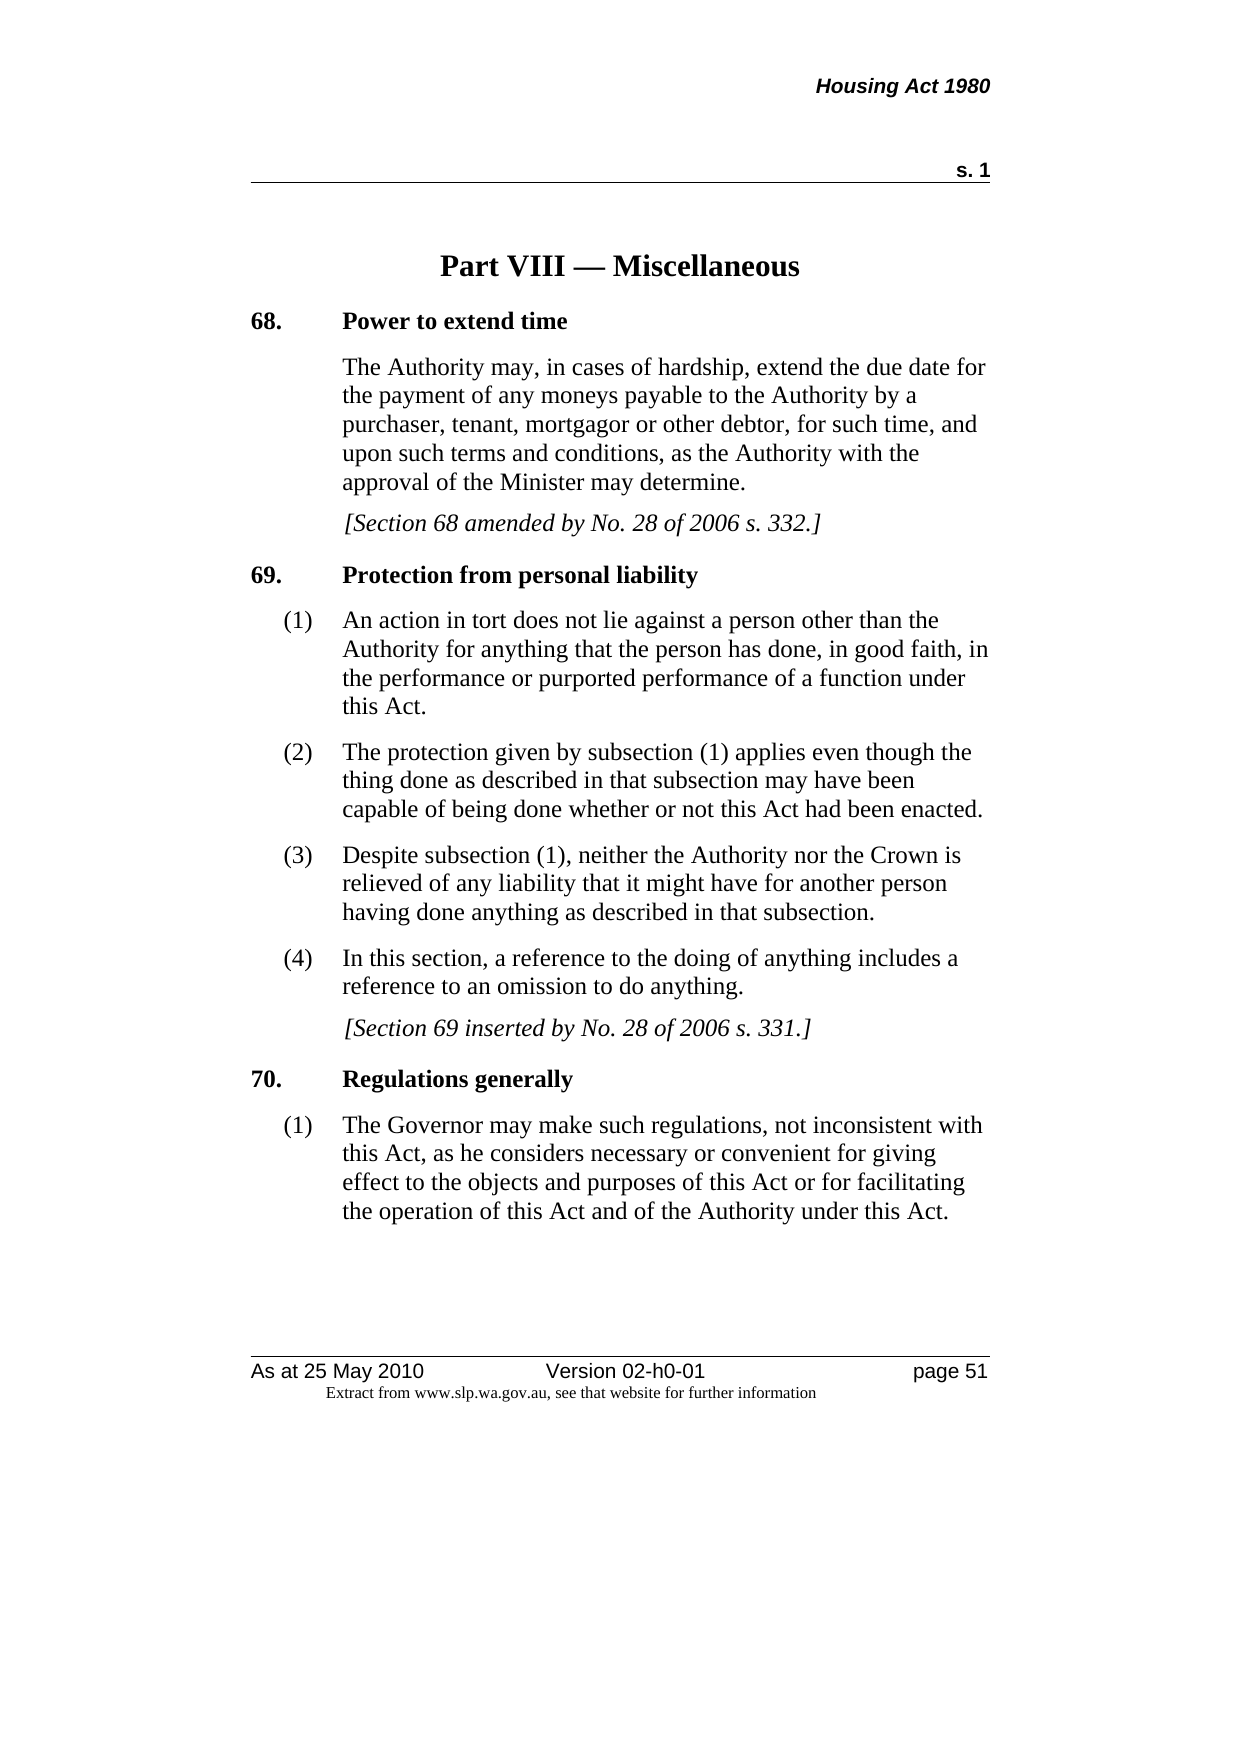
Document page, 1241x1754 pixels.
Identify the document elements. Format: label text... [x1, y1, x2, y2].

text (1) The Governor may make such regulations, not inconsistent with this Act, as he considers necessary or convenient for giving effect to the objects and purposes of this Act or for facilitating the operation of this Act and of the Authority under this Act. [251, 1110, 990, 1225]
text [Section 68 amended by No. 28 of 2006 s. 332.] [251, 508, 990, 537]
text [Section 69 inserted by No. 28 of 2006 s. 331.] [251, 1013, 990, 1041]
text (3) Despite subsection (1), neither the Authority nor the Crown is relieved of any liability that it might have for another person having done anything as described in that subsection. [251, 840, 990, 926]
subtitle 69. Protection from personal liability [251, 560, 990, 588]
text (1) An action in tort does not lie against a person other than the Authority for anything that the person has done, in good faith, in the performance or purported performance of a function under this Act. [251, 605, 990, 720]
text (4) In this section, a reference to the doing of anything includes a reference to an omission to do anything. [251, 943, 990, 1000]
text The Authority may, in cases of hardship, extend the due date for the payment of any moneys payable to the Authority by a purchaser, tenant, mortgagor or other debtor, for such time, and upon such terms and conditions, as the Authority with the approval of the Minister may determine. [251, 352, 990, 496]
subtitle Part VIII — Miscellaneous [251, 247, 990, 283]
text (2) The protection given by subsection (1) applies even though the thing done as described in that subsection may have been capable of being done whether or not this Act had been enacted. [251, 737, 990, 823]
subtitle 70. Regulations generally [251, 1064, 990, 1093]
subtitle 68. Power to extend time [251, 306, 990, 335]
